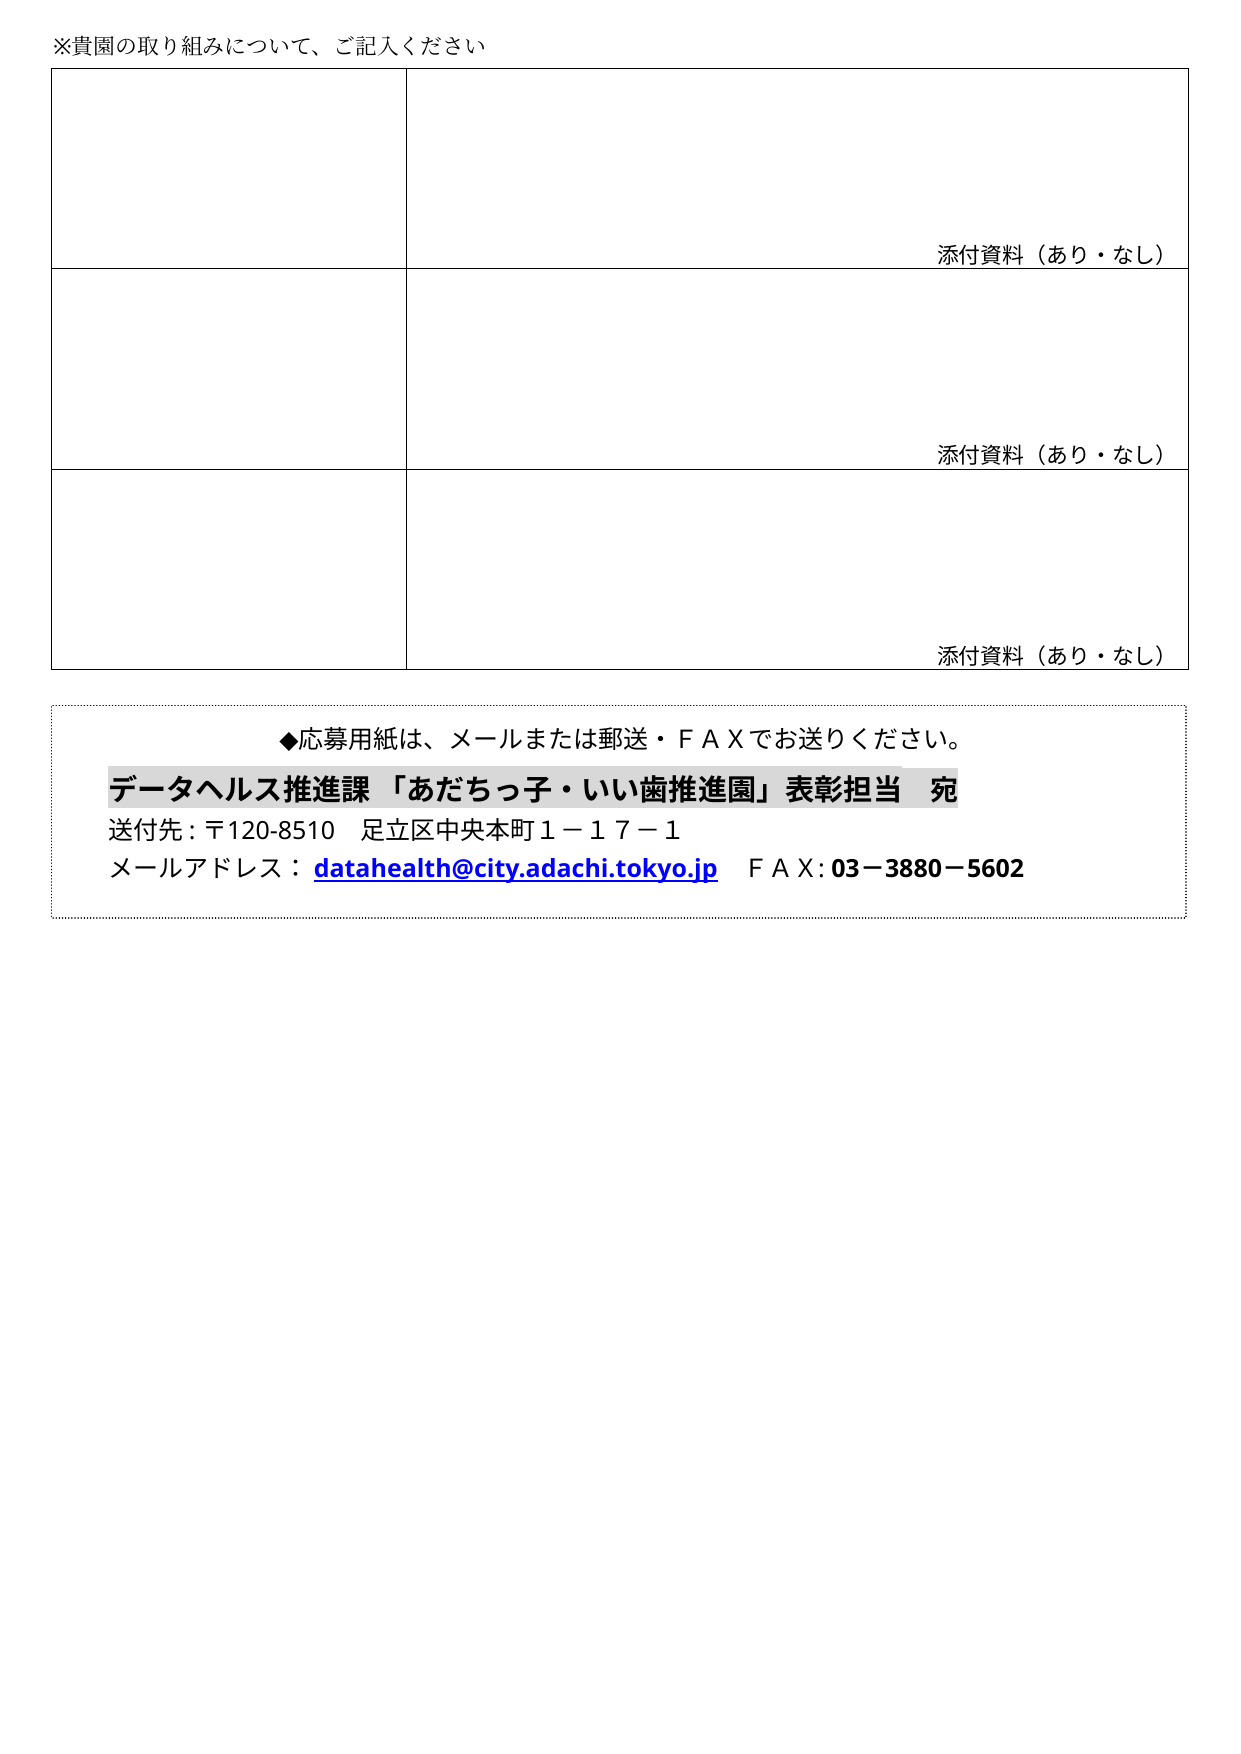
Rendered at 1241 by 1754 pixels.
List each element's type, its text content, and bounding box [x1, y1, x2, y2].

table_cell [52, 470, 406, 669]
table_cell 添付資料（あり・なし） [407, 470, 1188, 669]
table_cell 添付資料（あり・なし） [407, 69, 1188, 268]
table_cell [52, 269, 406, 469]
table_cell 添付資料（あり・なし） [407, 269, 1188, 469]
table_cell [52, 69, 406, 268]
